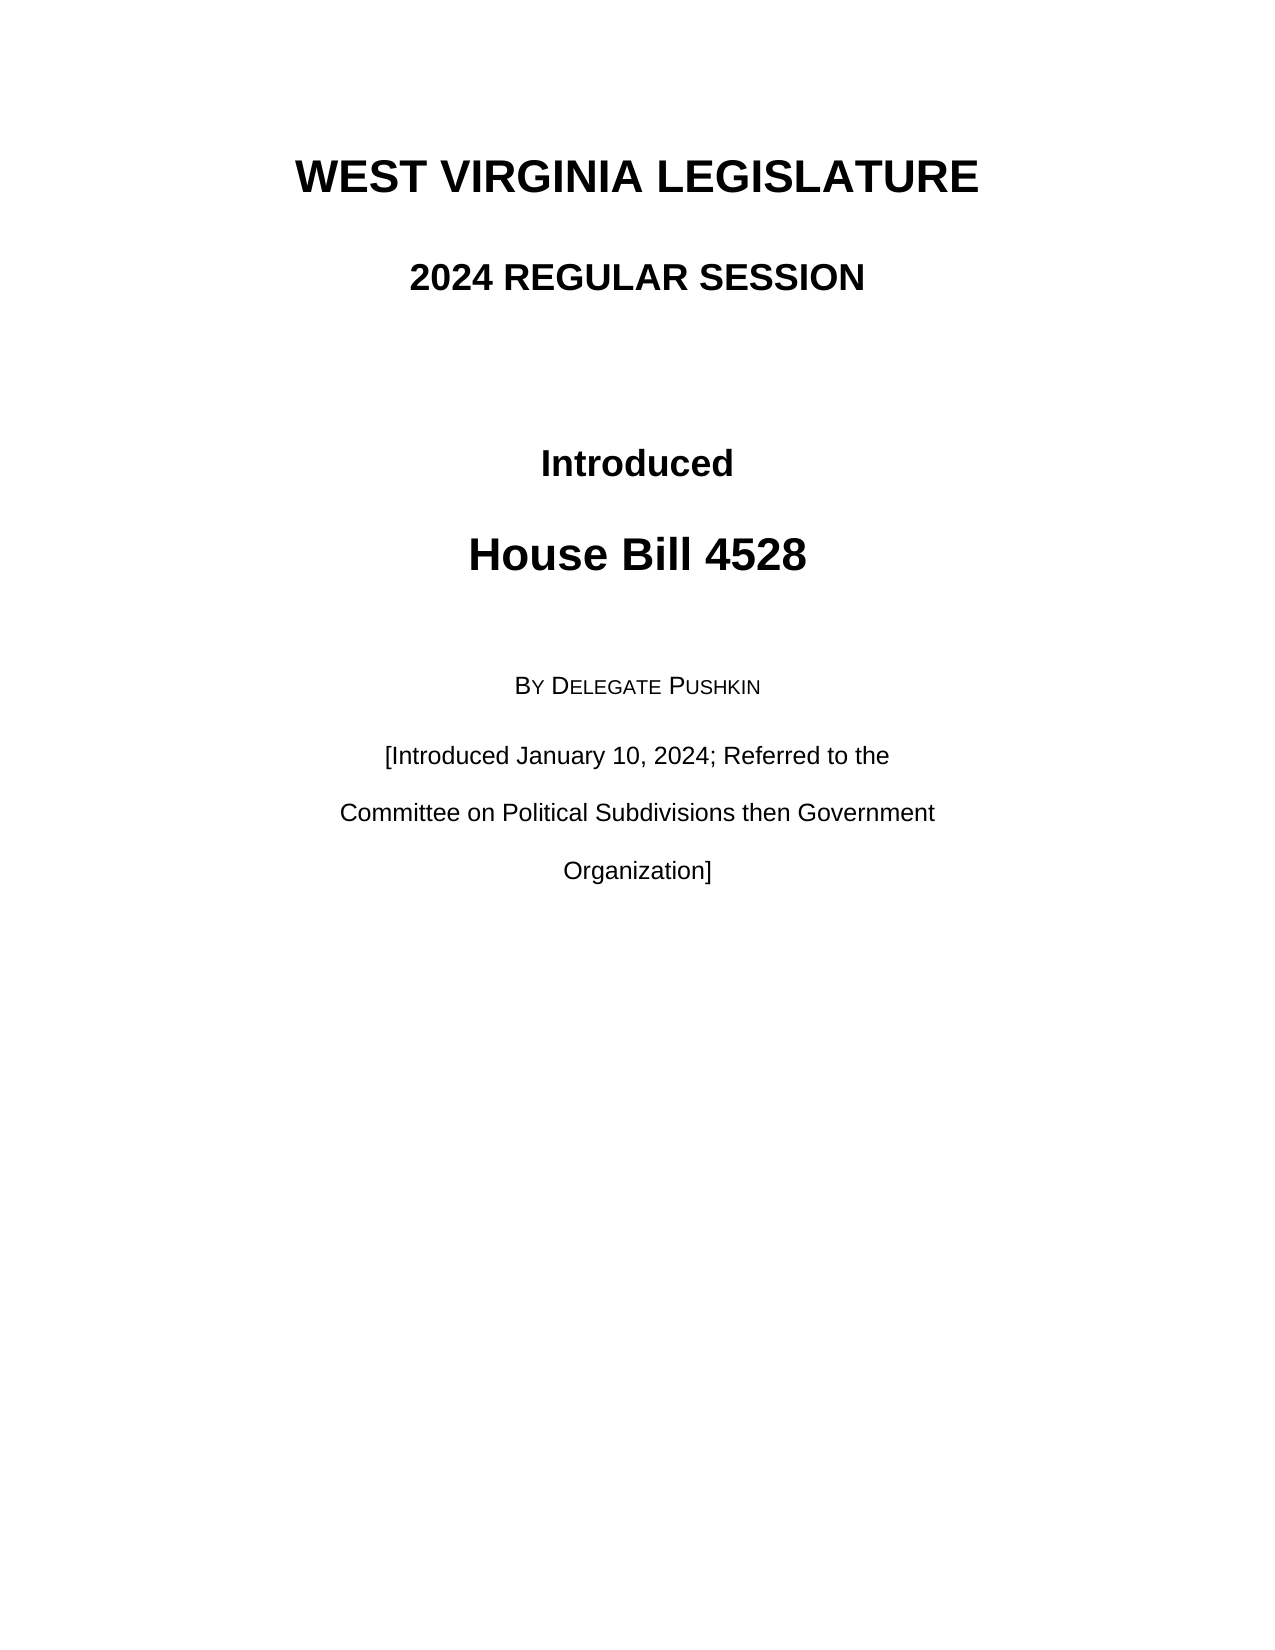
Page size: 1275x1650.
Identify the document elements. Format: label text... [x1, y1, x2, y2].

title 2024 regular session [150, 255, 1125, 298]
text [] [337, 741, 937, 884]
text By [337, 671, 937, 699]
title WEST virginia Legislature [150, 150, 1125, 203]
text Bill [150, 528, 1125, 581]
